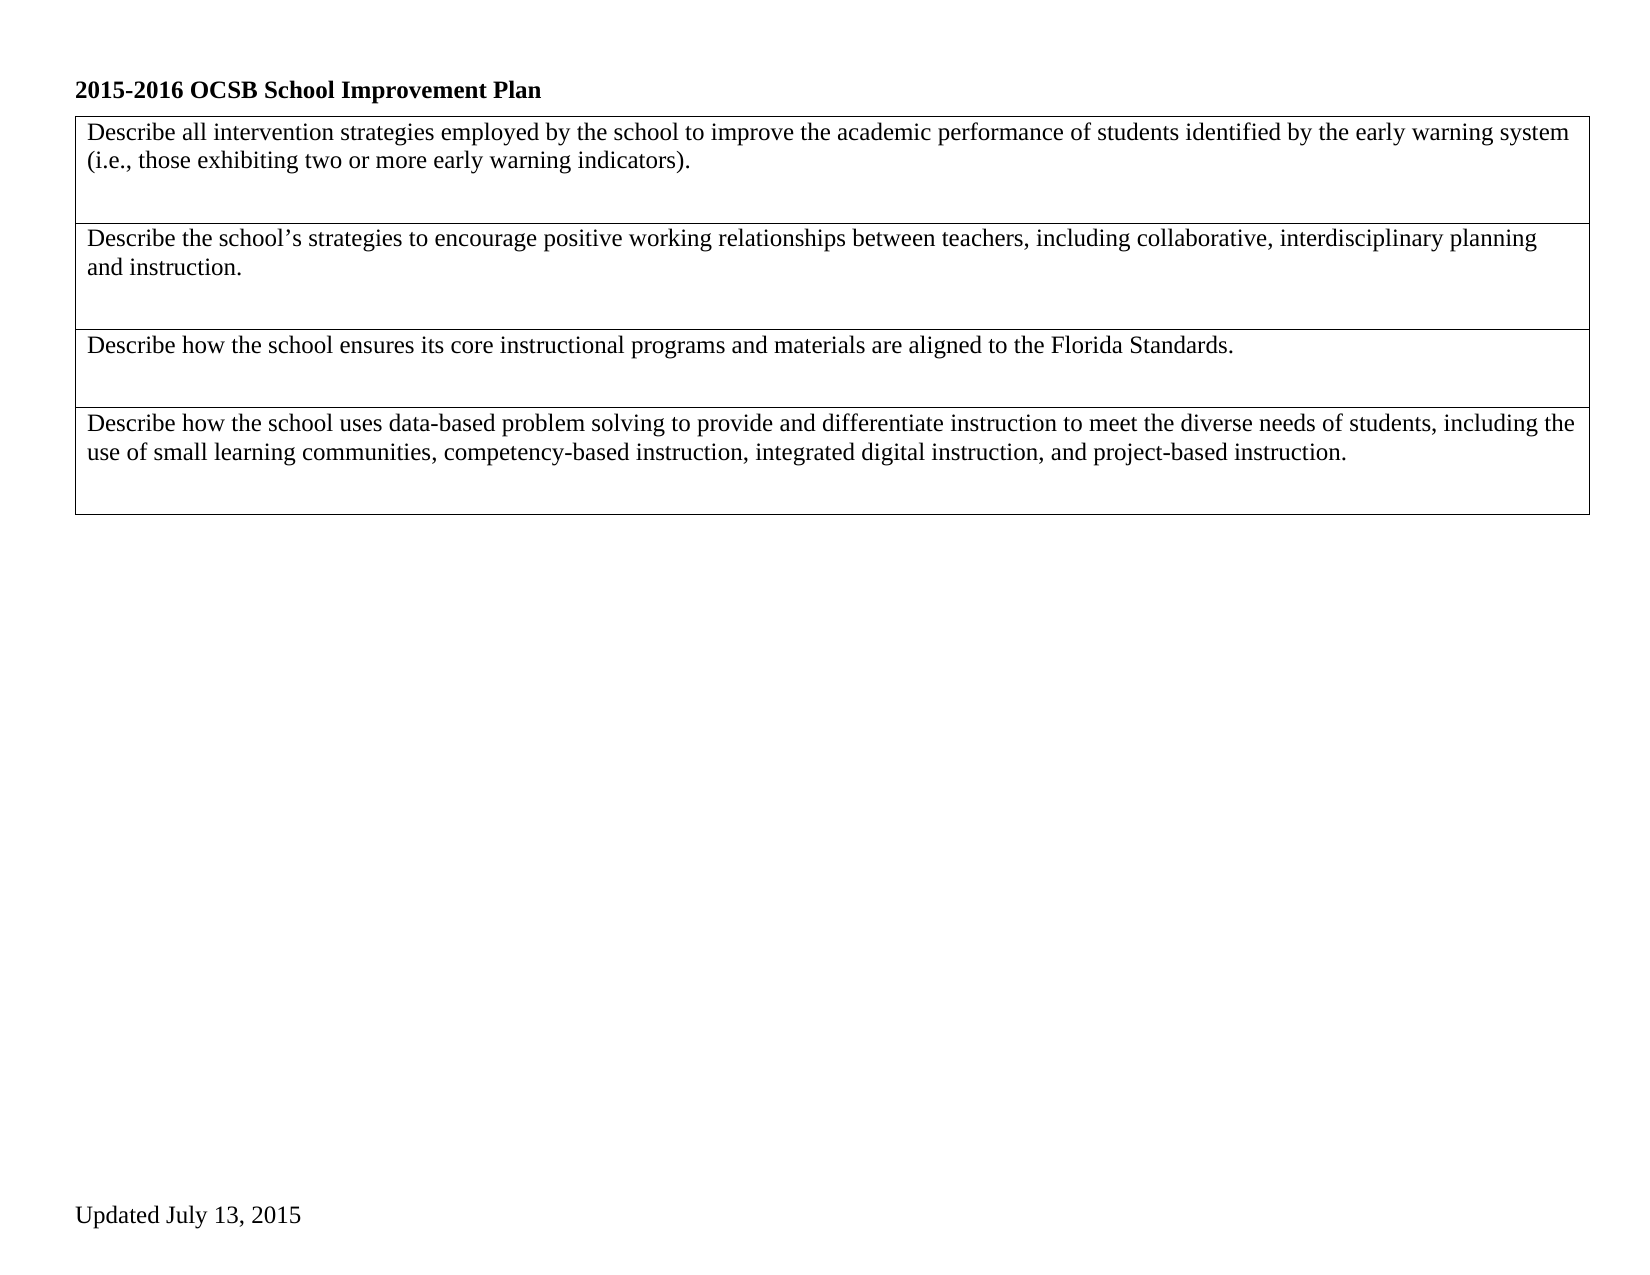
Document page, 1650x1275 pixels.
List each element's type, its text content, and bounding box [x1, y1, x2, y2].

table_cell Describe all intervention strategies employed by the school to improve the academic performance of students identified by the early warning system (i.e., those exhibiting two or more early warning indicators). [76, 117, 1589, 222]
table_cell Describe how the school ensures its core instructional programs and materials are aligned to the Florida Standards. [76, 330, 1589, 407]
table_cell Describe how the school uses data-based problem solving to provide and differentiate instruction to meet the diverse needs of students, including the use of small learning communities, competency-based instruction, integrated digital instruction, and project-based instruction. [76, 408, 1589, 514]
table_cell Describe the school’s strategies to encourage positive working relationships between teachers, including collaborative, interdisciplinary planning and instruction. [76, 224, 1589, 329]
